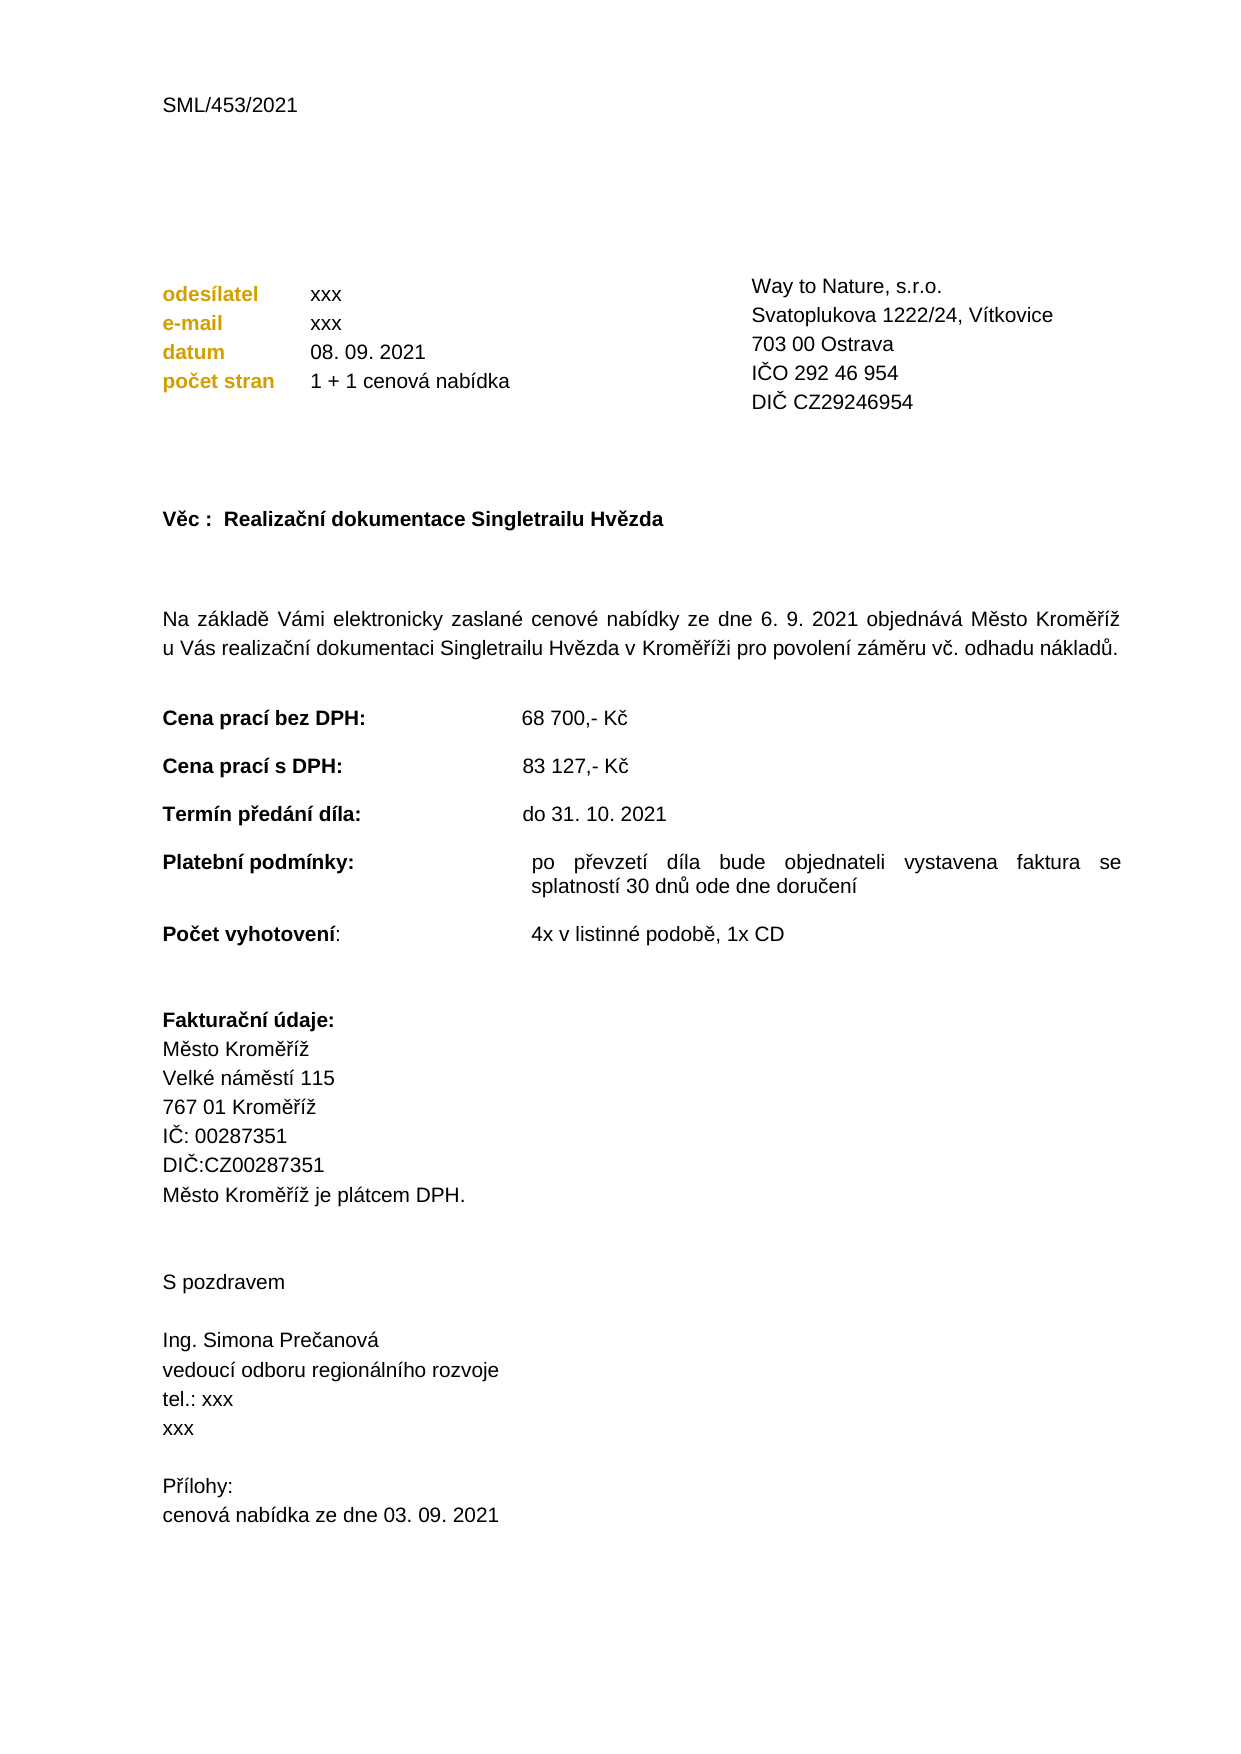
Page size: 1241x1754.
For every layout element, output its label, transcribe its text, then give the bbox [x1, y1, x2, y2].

text Platební podmínky: po převzetí díla bude objednateli vystavena faktura se splatností 30 dnů ode dne doručení [162, 849, 1122, 897]
text Fakturační údaje: [162, 1004, 1122, 1033]
text tel.: xxx [162, 1383, 1122, 1412]
text Město Kroměříž [162, 1033, 1122, 1062]
text Termín předání díla: do 31. 10. 2021 [162, 802, 1122, 826]
text Město Kroměříž je plátcem DPH. [162, 1179, 1122, 1208]
subtitle Věc : Realizační dokumentace Singletrailu Hvězda [162, 503, 1122, 532]
text Přílohy: cenová nabídka ze dne 03. 09. 2021 [162, 1470, 1122, 1529]
text xxx [162, 1412, 1122, 1441]
text 767 01 Kroměříž [162, 1091, 1122, 1120]
text IČ: 00287351 [162, 1120, 1122, 1149]
text DIČ:CZ00287351 [162, 1149, 1122, 1179]
text vedoucí odboru regionálního rozvoje [162, 1354, 1122, 1383]
text Velké náměstí 115 [162, 1062, 1122, 1091]
text Počet vyhotovení: 4x v listinné podobě, 1x CD [162, 921, 1122, 945]
subtitle Na základě Vámi elektronicky zaslané cenové nabídky ze dne 6. 9. 2021 objednává Město Kroměříž u Vás realizační dokumentaci Singletrailu Hvězda v Kroměříži pro povolení záměru vč. odhadu nákladů. [162, 603, 1122, 661]
text Cena prací s DPH: 83 127,- Kč [162, 754, 1122, 778]
text Cena prací bez DPH: 68 700,- Kč [162, 706, 1122, 730]
text Ing. Simona Prečanová [162, 1324, 1122, 1354]
text S pozdravem [162, 1266, 1122, 1295]
